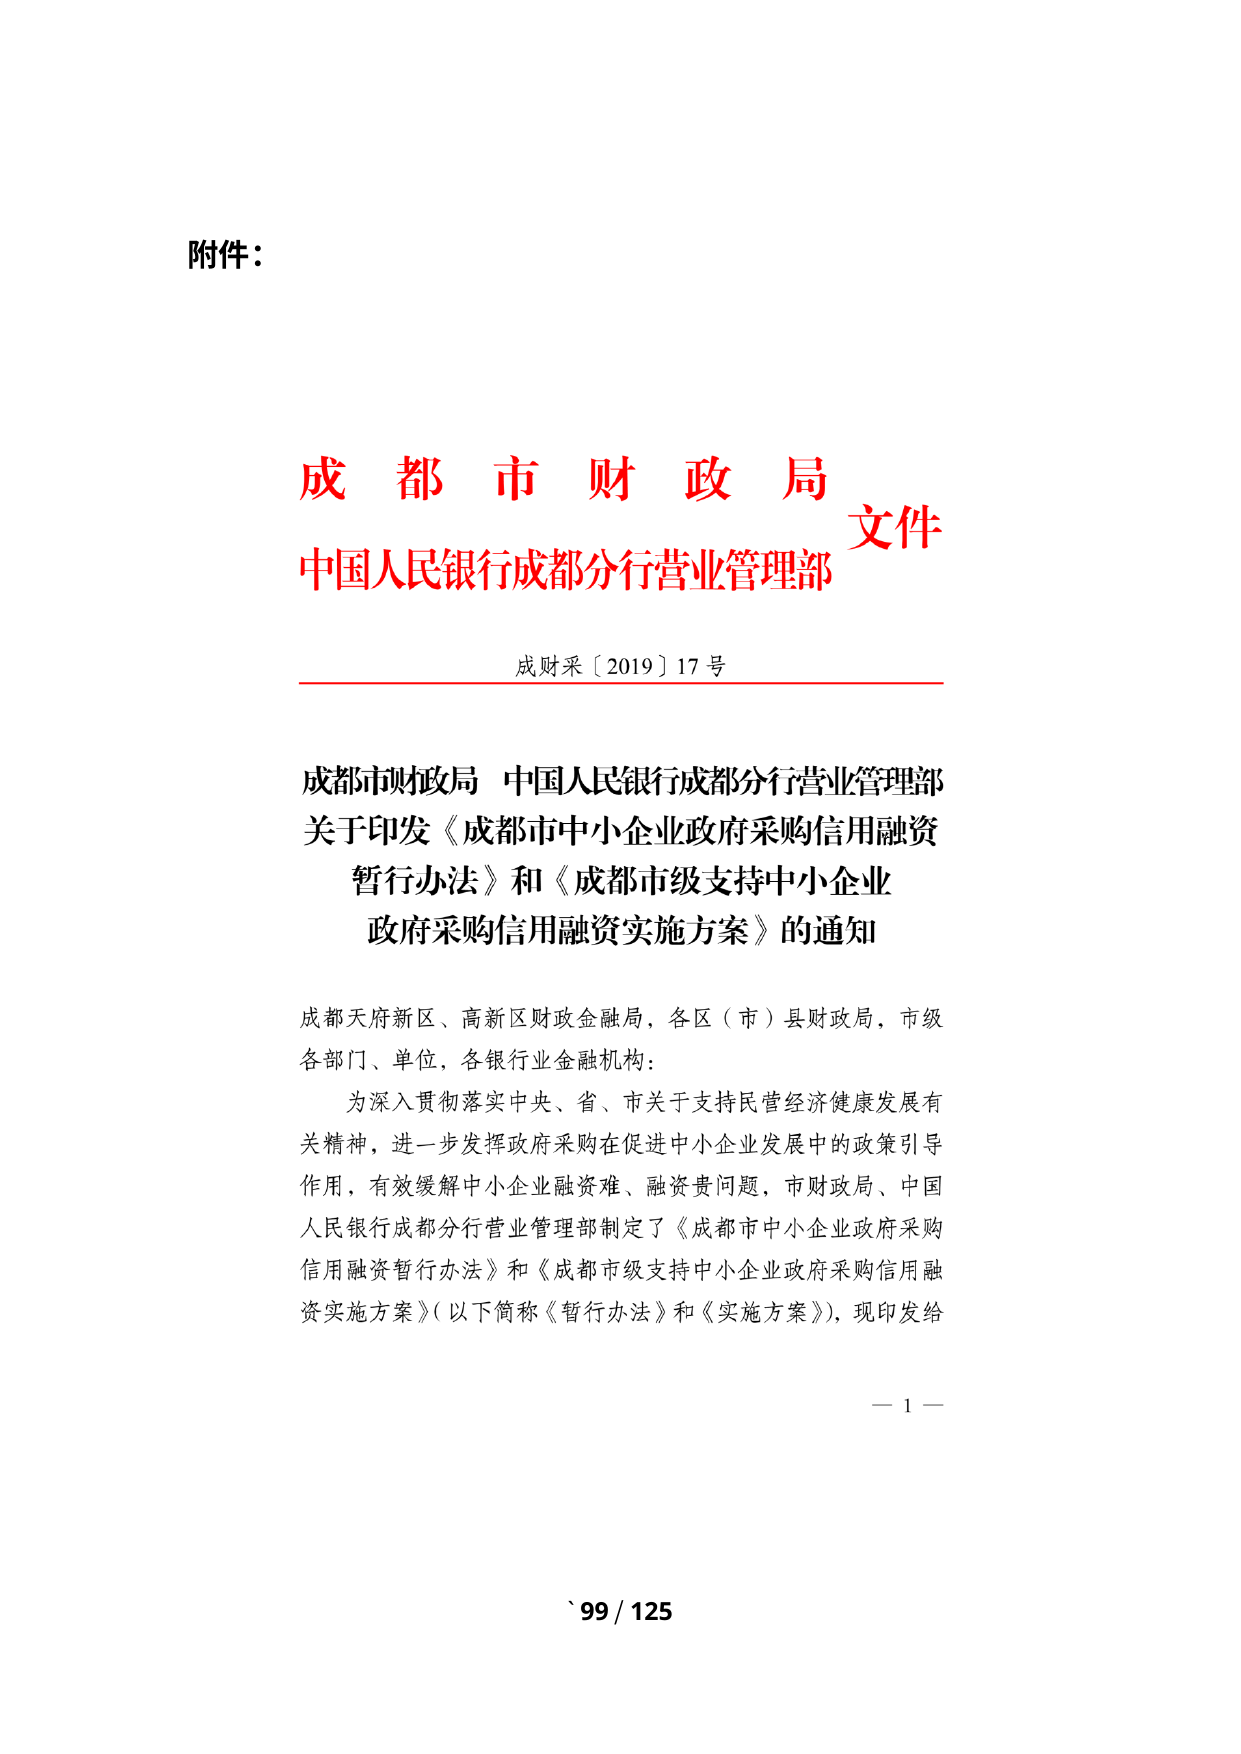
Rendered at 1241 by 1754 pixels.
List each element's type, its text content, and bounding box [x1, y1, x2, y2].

text 附件： [187, 221, 1053, 285]
picture [187, 285, 1054, 1510]
